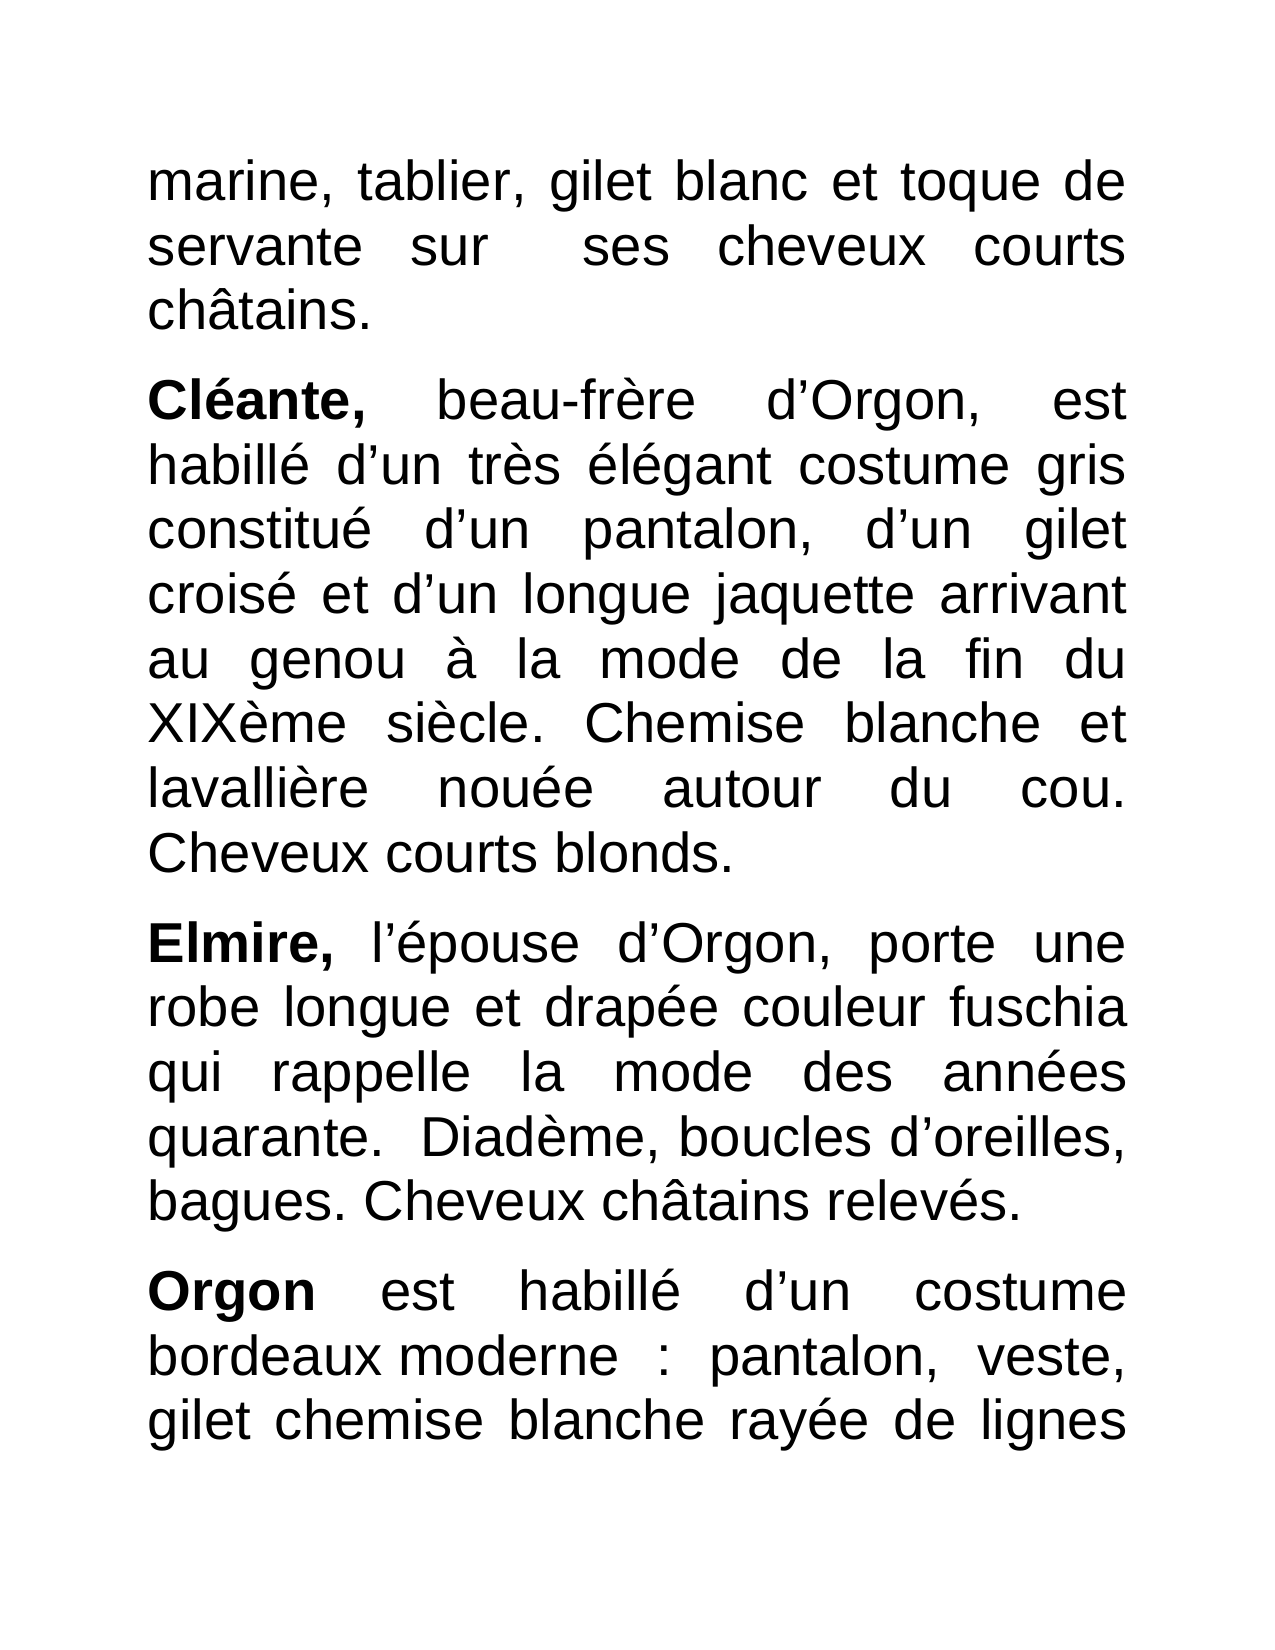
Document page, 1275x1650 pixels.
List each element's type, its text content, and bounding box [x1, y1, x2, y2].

text Elmire, l’épouse d’Orgon, porte une robe longue et drapée couleur fuschia qui rappelle la mode des années quarante. Diadème, boucles d’oreilles, bagues. Cheveux châtains relevés. [148, 909, 1127, 1233]
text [148, 148, 1127, 342]
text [148, 1258, 1127, 1452]
text Cléante, beau-frère d’Orgon, est habillé d’un très élégant costume gris constitué d’un pantalon, d’un gilet croisé et d’un longue jaquette arrivant au genou à la mode de la fin du XIXème siècle. Chemise blanche et lavallière nouée autour du cou. Cheveux courts blonds. [148, 367, 1127, 884]
